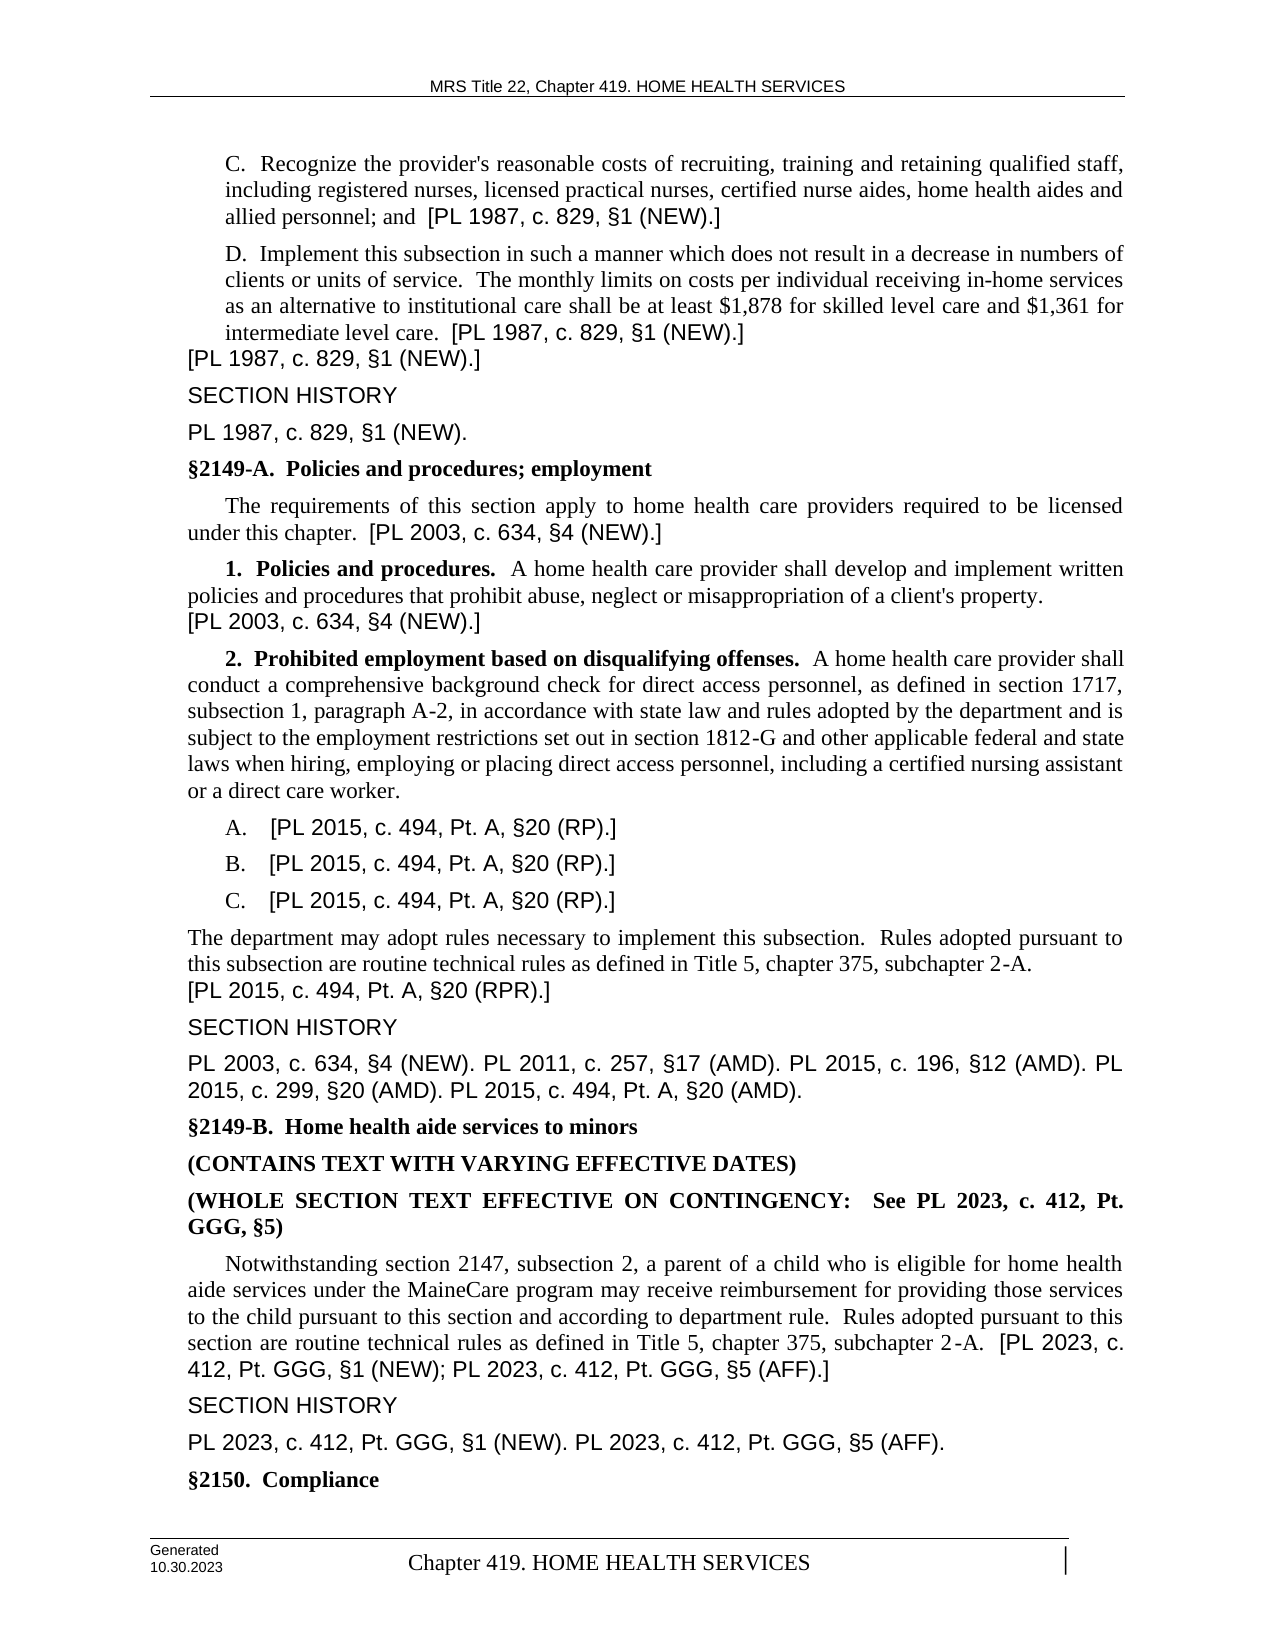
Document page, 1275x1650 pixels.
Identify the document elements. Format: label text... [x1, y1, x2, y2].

text Notwithstanding section 2147, subsection 2, a parent of a child who is eligible for home health aide services under the MaineCare program may receive reimbursement for providing those services to the child pursuant to this section and according to department rule. Rules adopted pursuant to this section are routine technical rules as defined in Title 5, chapter 375, subchapter 2‑A. [PL 2023, c. 412, Pt. GGG, §1 (NEW); PL 2023, c. 412, Pt. GGG, §5 (AFF).] [187, 1250, 1125, 1382]
text B. [PL 2015, c. 494, Pt. A, §20 (RP).] [225, 850, 1125, 877]
text (WHOLE SECTION TEXT EFFECTIVE ON CONTINGENCY: See PL 2023, c. 412, Pt. GGG, §5) [187, 1187, 1125, 1240]
text C. [PL 2015, c. 494, Pt. A, §20 (RP).] [225, 887, 1125, 914]
text D. Implement this subsection in such a manner which does not result in a decrease in numbers of clients or units of service. The monthly limits on costs per individual receiving in-home services as an alternative to institutional care shall be at least $1,878 for skilled level care and $1,361 for intermediate level care. [PL 1987, c. 829, §1 (NEW).] [225, 239, 1125, 345]
text 2. Prohibited employment based on disqualifying offenses. A home health care provider shall conduct a comprehensive background check for direct access personnel, as defined in section 1717, subsection 1, paragraph A‑2, in accordance with state law and rules adopted by the department and is subject to the employment restrictions set out in section 1812‑G and other applicable federal and state laws when hiring, employing or placing direct access personnel, including a certified nursing assistant or a direct care worker. [187, 645, 1125, 803]
text [PL 1987, c. 829, §1 (NEW).] [187, 345, 1125, 371]
text [PL 2003, c. 634, §4 (NEW).] [187, 608, 1125, 634]
text The requirements of this section apply to home health care providers required to be licensed under this chapter. [PL 2003, c. 634, §4 (NEW).] [187, 492, 1125, 545]
text §2149-B. Home health aide services to minors [187, 1113, 1125, 1140]
text PL 2003, c. 634, §4 (NEW). PL 2011, c. 257, §17 (AMD). PL 2015, c. 196, §12 (AMD). PL 2015, c. 299, §20 (AMD). PL 2015, c. 494, Pt. A, §20 (AMD). [187, 1050, 1125, 1103]
text [PL 2015, c. 494, Pt. A, §20 (RPR).] [187, 977, 1125, 1003]
text (CONTAINS TEXT WITH VARYING EFFECTIVE DATES) [187, 1150, 1125, 1177]
text C. Recognize the provider's reasonable costs of recruiting, training and retaining qualified staff, including registered nurses, licensed practical nurses, certified nurse aides, home health aides and allied personnel; and [PL 1987, c. 829, §1 (NEW).] [225, 150, 1125, 229]
text §2150. Compliance [187, 1466, 1125, 1492]
text A. [PL 2015, c. 494, Pt. A, §20 (RP).] [225, 813, 1125, 840]
text §2149-A. Policies and procedures; employment [187, 455, 1125, 482]
text PL 2023, c. 412, Pt. GGG, §1 (NEW). PL 2023, c. 412, Pt. GGG, §5 (AFF). [187, 1429, 1125, 1456]
text PL 1987, c. 829, §1 (NEW). [187, 419, 1125, 445]
text SECTION HISTORY [187, 382, 1125, 408]
text SECTION HISTORY [187, 1392, 1125, 1419]
text SECTION HISTORY [187, 1013, 1125, 1040]
text 1. Policies and procedures. A home health care provider shall develop and implement written policies and procedures that prohibit abuse, neglect or misappropriation of a client's property. [187, 555, 1125, 608]
text The department may adopt rules necessary to implement this subsection. Rules adopted pursuant to this subsection are routine technical rules as defined in Title 5, chapter 375, subchapter 2‑A. [187, 924, 1125, 977]
